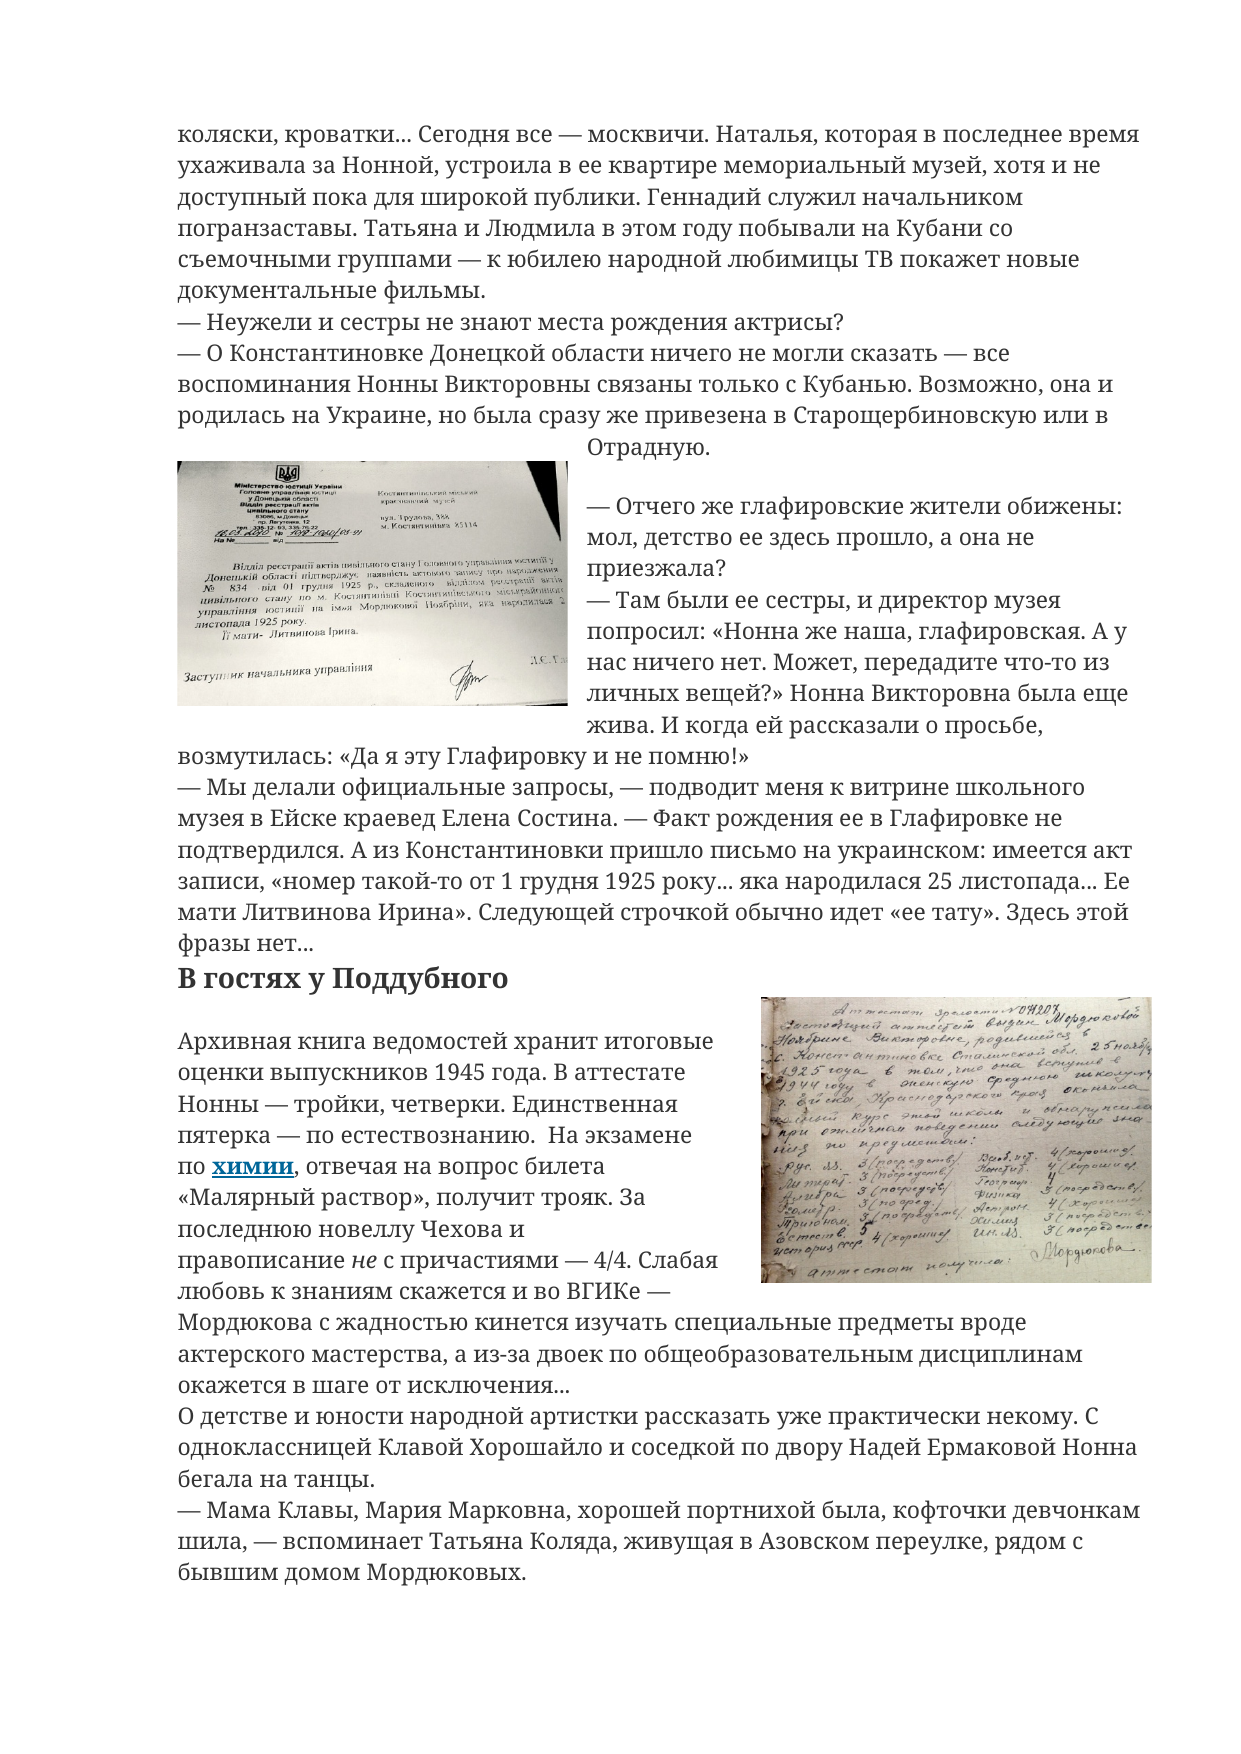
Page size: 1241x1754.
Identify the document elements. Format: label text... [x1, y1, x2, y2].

picture [177, 461, 568, 706]
text — Мама Клавы, Мария Марковна, хорошей портнихой была, кофточки девчонкам шила, — вспоминает Татьяна Коляда, живущая в Азовском переулке, рядом с бывшим домом Мордюковых. [177, 1494, 1152, 1587]
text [177, 118, 1152, 306]
text — Неужели и сестры не знают места рождения актрисы? — О Константиновке Донецкой области ничего не могли сказать — все воспоминания Нонны Викторовны связаны только с Кубанью. Возможно, она и родилась на Украине, но была сразу же привезена в Старощербиновскую или в Отрадную. [177, 306, 1152, 462]
text — Мы делали официальные запросы, — подводит меня к витрине школьного музея в Ейске краевед Елена Состина. — Факт рождения ее в Глафировке не подтвердился. А из Константиновки пришло письмо на украинском: имеется акт записи, «номер такой-то от 1 грудня 1925 року... яка народилася 25 листопада... Ее мати Литвинова Ирина». Следующей строчкой обычно идет «ее тату». Здесь этой фразы нет... [177, 771, 1152, 959]
picture [761, 997, 1152, 1283]
text В гостях у Поддубного [177, 959, 1152, 997]
text О детстве и юности народной артистки рассказать уже практически некому. С одноклассницей Клавой Хорошайло и соседкой по двору Надей Ермаковой Нонна бегала на танцы. [177, 1400, 1152, 1494]
